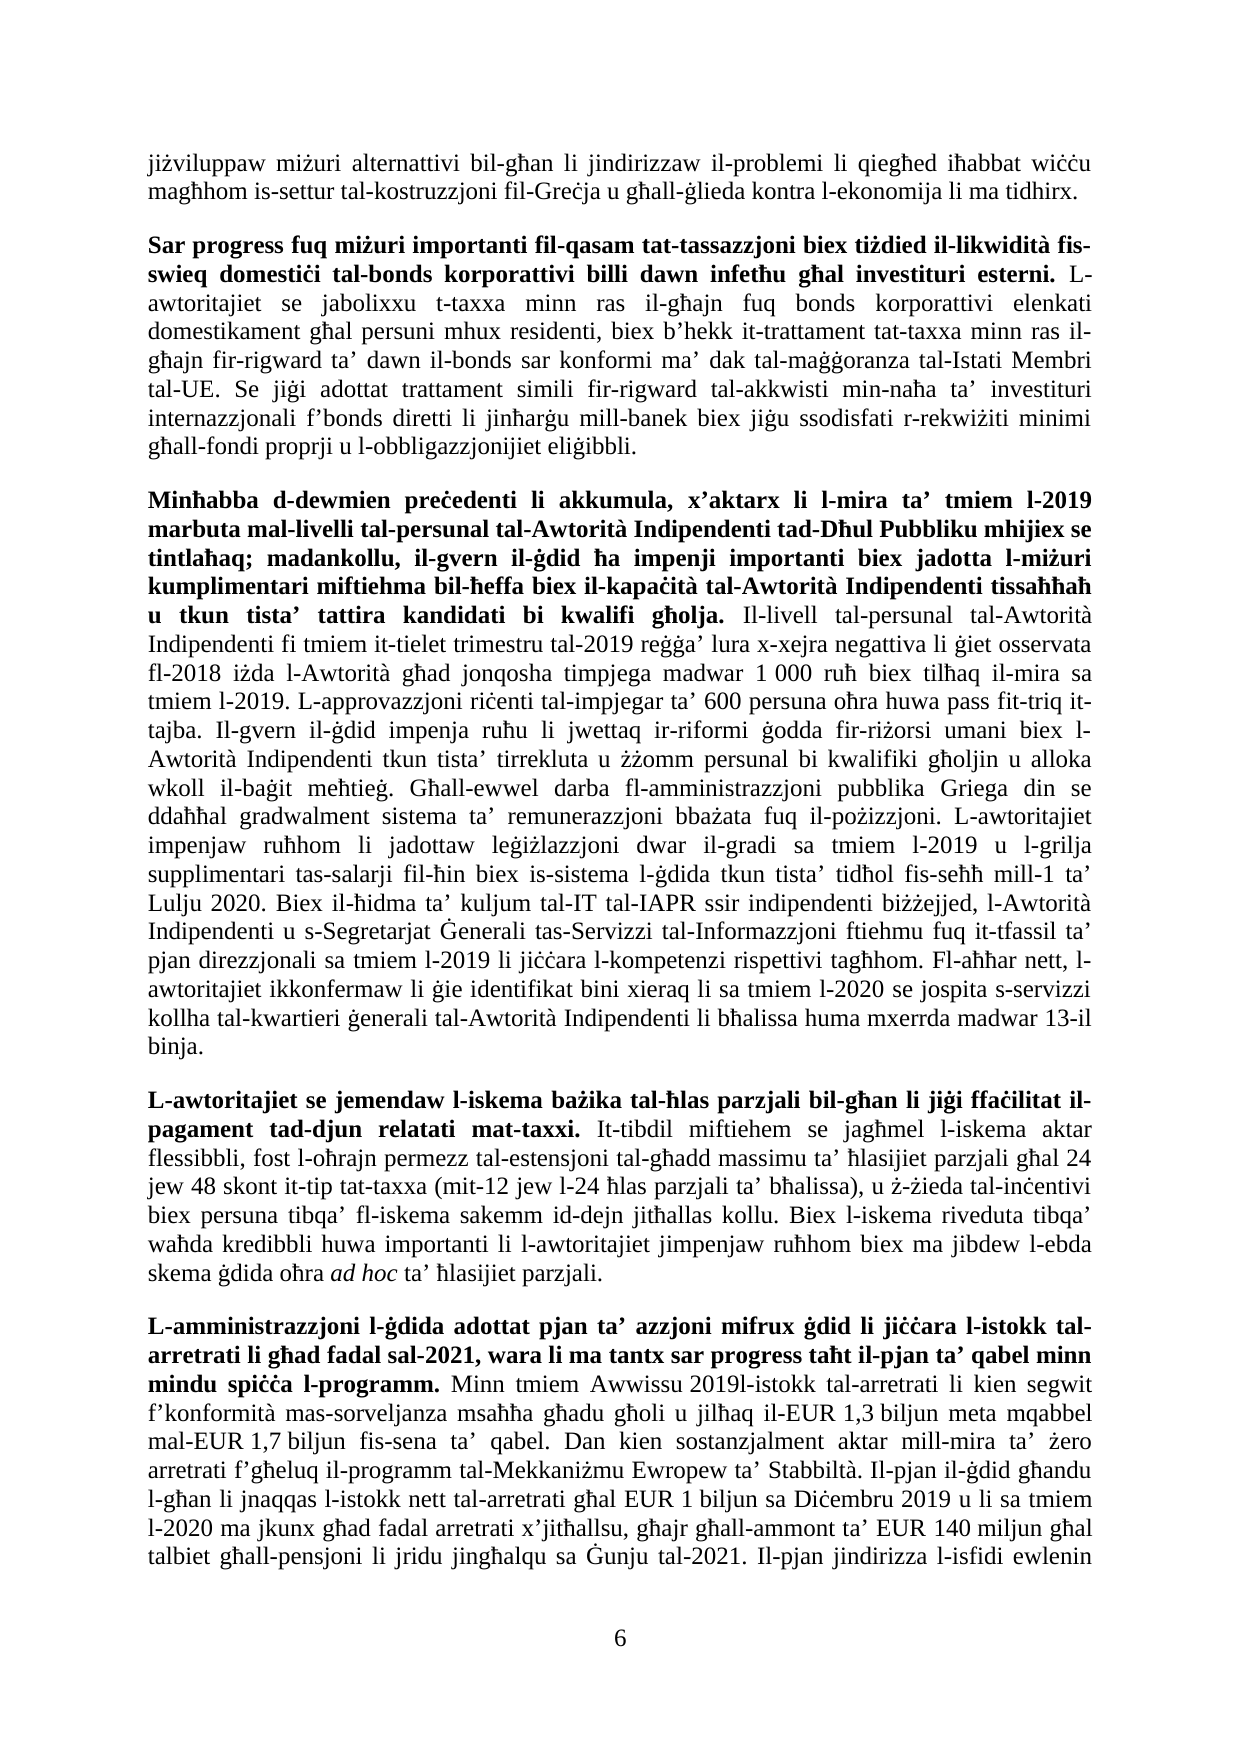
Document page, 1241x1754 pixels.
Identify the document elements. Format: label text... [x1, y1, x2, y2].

text Sar progress fuq miżuri importanti fil-qasam tat-tassazzjoni biex tiżdied il-likwidità fis-swieq domestiċi tal-bonds korporattivi billi dawn infetħu għal investituri esterni. L-awtoritajiet se jabolixxu t-taxxa minn ras il-għajn fuq bonds korporattivi elenkati domestikament għal persuni mhux residenti, biex b’hekk it-trattament tat-taxxa minn ras il-għajn fir-rigward ta’ dawn il-bonds sar konformi ma’ dak tal-maġġoranza tal-Istati Membri tal-UE. Se jiġi adottat trattament simili fir-rigward tal-akkwisti min-naħa ta’ investituri internazzjonali f’bonds diretti li jinħarġu mill-banek biex jiġu ssodisfati r-rekwiżiti minimi għall-fondi proprji u l-obbligazzjonijiet eliġibbli. [148, 230, 1093, 460]
text L-awtoritajiet se jemendaw l-iskema bażika tal-ħlas parzjali bil-għan li jiġi ffaċilitat il-pagament tad-djun relatati mat-taxxi. It-tibdil miftiehem se jagħmel l-iskema aktar flessibbli, fost l-oħrajn permezz tal-estensjoni tal-għadd massimu ta’ ħlasijiet parzjali għal 24 jew 48 skont it-tip tat-taxxa (mit-12 jew l-24 ħlas parzjali ta’ bħalissa), u ż-żieda tal-inċentivi biex persuna tibqa’ fl-iskema sakemm id-dejn jitħallas kollu. Biex l-iskema riveduta tibqa’ waħda kredibbli huwa importanti li l-awtoritajiet jimpenjaw ruħhom biex ma jibdew l-ebda skema ġdida oħra ad hoc ta’ ħlasijiet parzjali. [148, 1085, 1093, 1286]
text Minħabba d-dewmien preċedenti li akkumula, x’aktarx li l-mira ta’ tmiem l-2019 marbuta mal-livelli tal-persunal tal-Awtorità Indipendenti tad-Dħul Pubbliku mhijiex se tintlaħaq; madankollu, il-gvern il-ġdid ħa impenji importanti biex jadotta l-miżuri kumplimentari miftiehma bil-ħeffa biex il-kapaċità tal-Awtorità Indipendenti tissaħħaħ u tkun tista’ tattira kandidati bi kwalifi għolja. Il-livell tal-persunal tal-Awtorità Indipendenti fi tmiem it-tielet trimestru tal-2019 reġġa’ lura x-xejra negattiva li ġiet osservata fl-2018 iżda l-Awtorità għad jonqosha timpjega madwar 1 000 ruħ biex tilħaq il-mira sa tmiem l-2019. L-approvazzjoni riċenti tal-impjegar ta’ 600 persuna oħra huwa pass fit-triq it-tajba. Il-gvern il-ġdid impenja ruħu li jwettaq ir-riformi ġodda fir-riżorsi umani biex l-Awtorità Indipendenti tkun tista’ tirrekluta u żżomm persunal bi kwalifiki għoljin u alloka wkoll il-baġit meħtieġ. Għall-ewwel darba fl-amministrazzjoni pubblika Griega din se ddaħħal gradwalment sistema ta’ remunerazzjoni bbażata fuq il-pożizzjoni. L-awtoritajiet impenjaw ruħhom li jadottaw leġiżlazzjoni dwar il-gradi sa tmiem l-2019 u l-grilja supplimentari tas-salarji fil-ħin biex is-sistema l-ġdida tkun tista’ tidħol fis-seħħ mill-1 ta’ Lulju 2020. Biex il-ħidma ta’ kuljum tal-IT tal-IAPR ssir indipendenti biżżejjed, l-Awtorità Indipendenti u s-Segretarjat Ġenerali tas-Servizzi tal-Informazzjoni ftiehmu fuq it-tfassil ta’ pjan direzzjonali sa tmiem l-2019 li jiċċara l-kompetenzi rispettivi tagħhom. Fl-aħħar nett, l-awtoritajiet ikkonfermaw li ġie identifikat bini xieraq li sa tmiem l-2020 se jospita s-servizzi kollha tal-kwartieri ġenerali tal-Awtorità Indipendenti li bħalissa huma mxerrda madwar 13-il binja. [148, 485, 1093, 1060]
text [148, 148, 1093, 205]
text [148, 1311, 1093, 1570]
